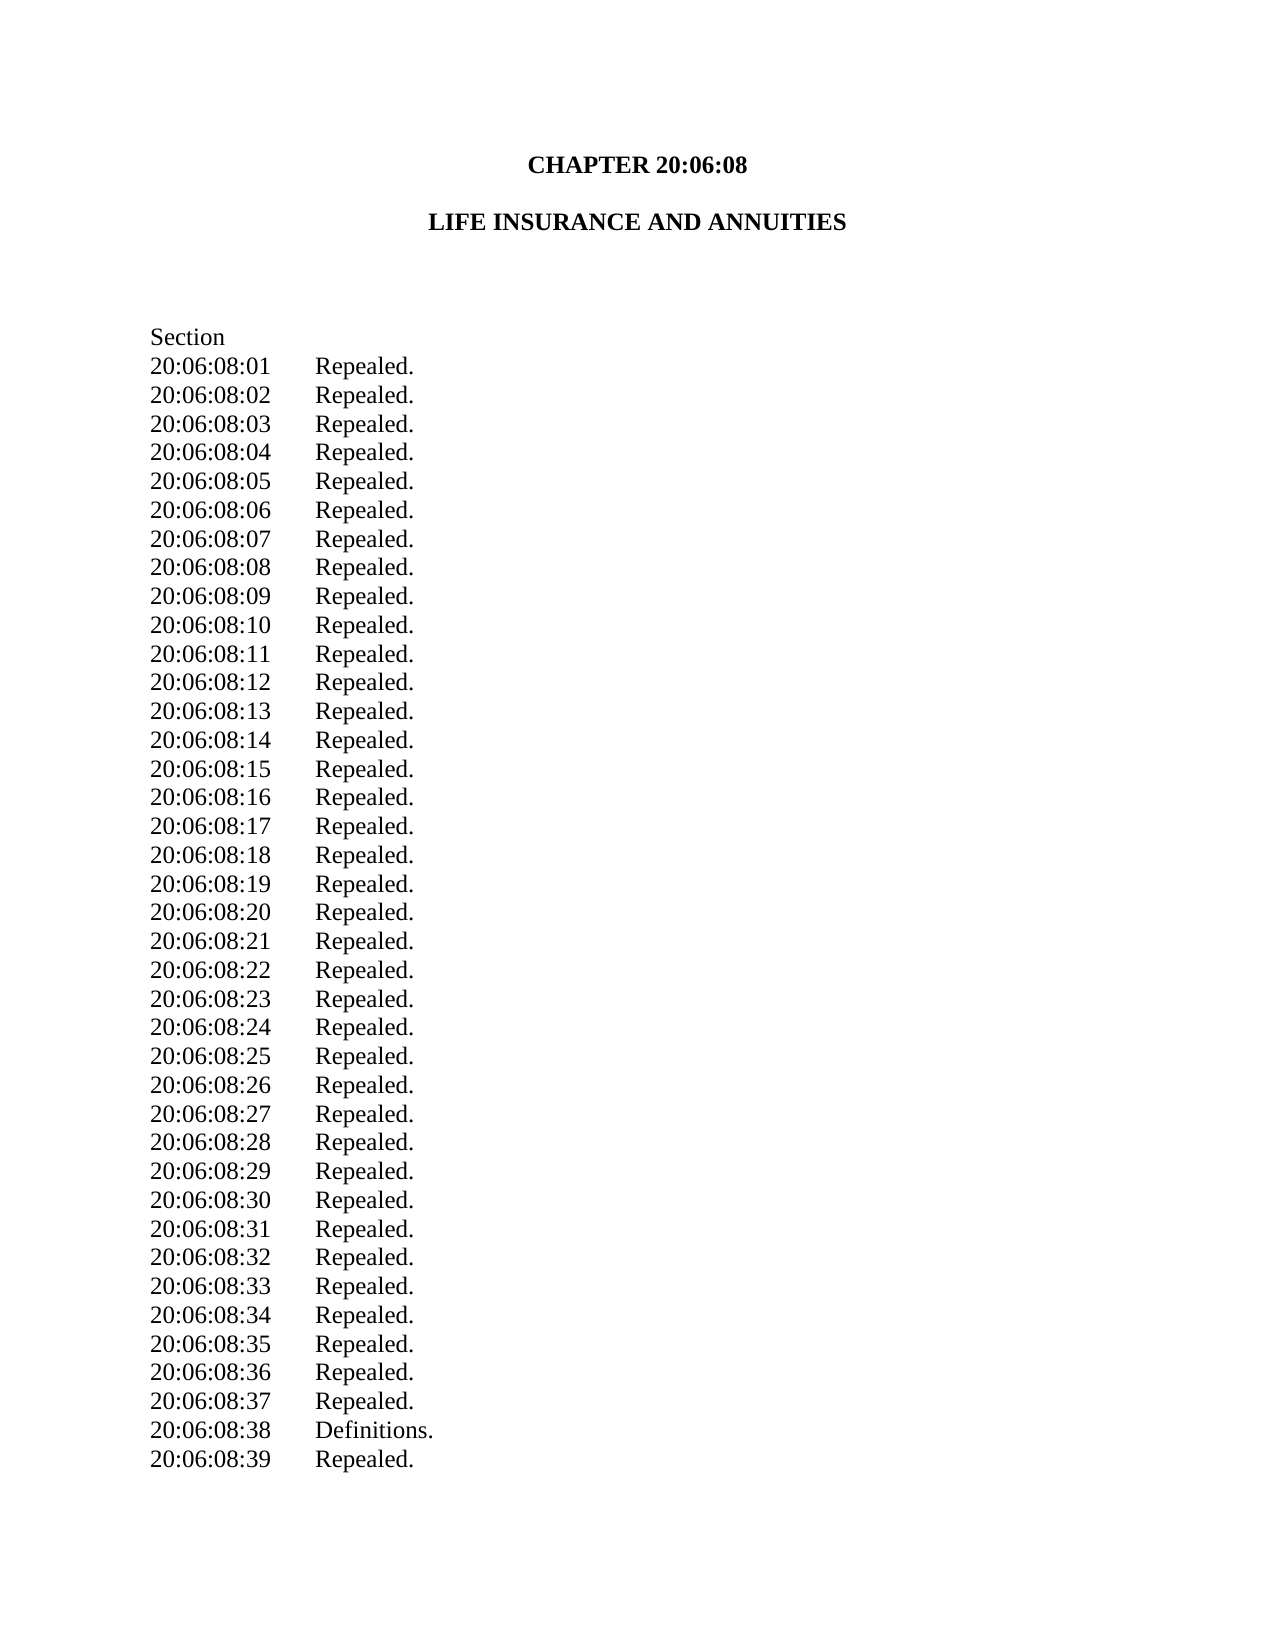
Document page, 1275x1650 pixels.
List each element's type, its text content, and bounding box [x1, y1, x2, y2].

text 20:06:08:38 Definitions. [150, 1415, 1125, 1444]
text 20:06:08:13 Repealed. [150, 696, 1125, 725]
text 20:06:08:19 Repealed. [150, 869, 1125, 897]
text 20:06:08:36 Repealed. [150, 1357, 1125, 1386]
text 20:06:08:21 Repealed. [150, 926, 1125, 955]
text 20:06:08:14 Repealed. [150, 725, 1125, 754]
text 20:06:08:34 Repealed. [150, 1300, 1125, 1329]
text 20:06:08:28 Repealed. [150, 1127, 1125, 1156]
text CHAPTER 20:06:08 [150, 150, 1125, 179]
text 20:06:08:31 Repealed. [150, 1214, 1125, 1242]
text 20:06:08:09 Repealed. [150, 581, 1125, 610]
text 20:06:08:24 Repealed. [150, 1012, 1125, 1041]
text 20:06:08:23 Repealed. [150, 984, 1125, 1012]
text 20:06:08:29 Repealed. [150, 1156, 1125, 1185]
text 20:06:08:26 Repealed. [150, 1070, 1125, 1099]
text 20:06:08:02 Repealed. [150, 380, 1125, 409]
text 20:06:08:08 Repealed. [150, 552, 1125, 581]
text 20:06:08:17 Repealed. [150, 811, 1125, 840]
text 20:06:08:04 Repealed. [150, 437, 1125, 466]
text 20:06:08:35 Repealed. [150, 1329, 1125, 1357]
text 20:06:08:37 Repealed. [150, 1386, 1125, 1415]
text 20:06:08:32 Repealed. [150, 1242, 1125, 1271]
text 20:06:08:22 Repealed. [150, 955, 1125, 984]
text 20:06:08:30 Repealed. [150, 1185, 1125, 1214]
text 20:06:08:27 Repealed. [150, 1099, 1125, 1127]
text 20:06:08:18 Repealed. [150, 840, 1125, 869]
text 20:06:08:06 Repealed. [150, 495, 1125, 524]
text 20:06:08:07 Repealed. [150, 524, 1125, 552]
text Section [150, 322, 1125, 351]
text 20:06:08:16 Repealed. [150, 782, 1125, 811]
text 20:06:08:20 Repealed. [150, 897, 1125, 926]
text 20:06:08:10 Repealed. [150, 610, 1125, 639]
text 20:06:08:15 Repealed. [150, 754, 1125, 782]
text LIFE INSURANCE AND ANNUITIES [150, 207, 1125, 236]
text 20:06:08:05 Repealed. [150, 466, 1125, 495]
text 20:06:08:11 Repealed. [150, 639, 1125, 667]
text 20:06:08:03 Repealed. [150, 409, 1125, 437]
text 20:06:08:25 Repealed. [150, 1041, 1125, 1070]
text 20:06:08:01 Repealed. [150, 351, 1125, 380]
text 20:06:08:12 Repealed. [150, 667, 1125, 696]
text 20:06:08:39 Repealed. [150, 1444, 1125, 1472]
text 20:06:08:33 Repealed. [150, 1271, 1125, 1300]
